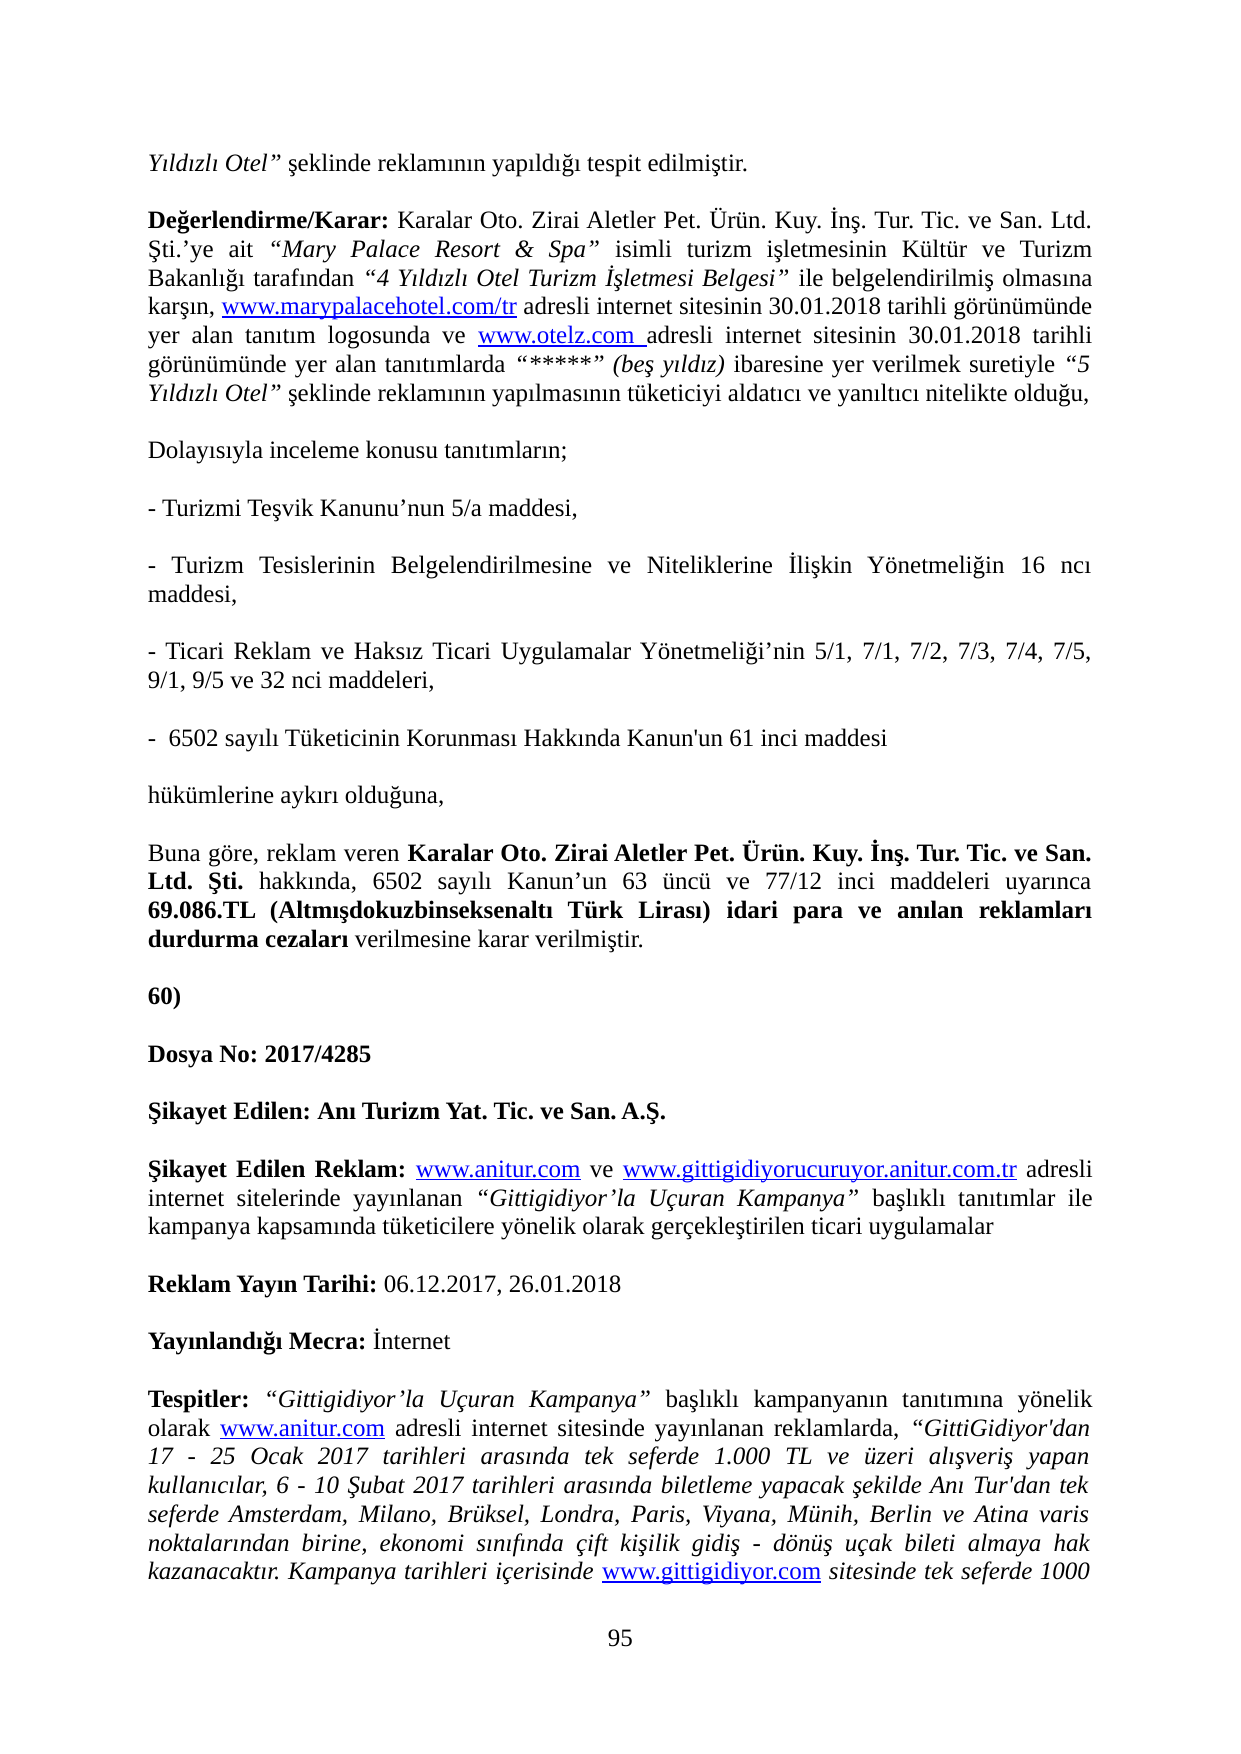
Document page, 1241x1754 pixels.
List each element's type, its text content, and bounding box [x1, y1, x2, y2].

text - Ticari Reklam ve Haksız Ticari Uygulamalar Yönetmeliği’nin 5/1, 7/1, 7/2, 7/3, 7/4, 7/5, 9/1, 9/5 ve 32 nci maddeleri, [148, 636, 1093, 694]
text 60) [148, 981, 1093, 1010]
text - Turizm Tesislerinin Belgelendirilmesine ve Niteliklerine İlişkin Yönetmeliğin 16 ncı maddesi, [148, 550, 1093, 608]
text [148, 148, 1093, 176]
text - Turizmi Teşvik Kanunu’nun 5/a maddesi, [148, 493, 1093, 521]
text Dosya No: 2017/4285 [148, 1039, 1093, 1068]
text Değerlendirme/Karar: Karalar Oto. Zirai Aletler Pet. Ürün. Kuy. İnş. Tur. Tic. ve San. Ltd. Şti.’ye ait “Mary Palace Resort & Spa” isimli turizm işletmesinin Kültür ve Turizm Bakanlığı tarafından “4 Yıldızlı Otel Turizm İşletmesi Belgesi” ile belgelendirilmiş olmasına karşın, www.marypalacehotel.com/tr adresli internet sitesinin 30.01.2018 tarihli görünümünde yer alan tanıtım logosunda ve www.otelz.com adresli internet sitesinin 30.01.2018 tarihli görünümünde yer alan tanıtımlarda “*****” (beş yıldız) ibaresine yer verilmek suretiyle “5 Yıldızlı Otel” şeklinde reklamının yapılmasının tüketiciyi aldatıcı ve yanıltıcı nitelikte olduğu, [148, 205, 1093, 406]
text Buna göre, reklam veren Karalar Oto. Zirai Aletler Pet. Ürün. Kuy. İnş. Tur. Tic. ve San. Ltd. Şti. hakkında, 6502 sayılı Kanun’un 63 üncü ve 77/12 inci maddeleri uyarınca 69.086.TL (Altmışdokuzbinseksenaltı Türk Lirası) idari para ve anılan reklamları durdurma cezaları verilmesine karar verilmiştir. [148, 838, 1093, 953]
text hükümlerine aykırı olduğuna, [148, 780, 1093, 809]
text Dolayısıyla inceleme konusu tanıtımların; [148, 435, 1093, 464]
text - 6502 sayılı Tüketicinin Korunması Hakkında Kanun'un 61 inci maddesi [148, 723, 1093, 751]
text Reklam Yayın Tarihi: 06.12.2017, 26.01.2018 [148, 1269, 1093, 1298]
text Yayınlandığı Mecra: İnternet [148, 1326, 1093, 1355]
text Şikayet Edilen: Anı Turizm Yat. Tic. ve San. A.Ş. [148, 1096, 1093, 1125]
text Şikayet Edilen Reklam: www.anitur.com ve www.gittigidiyorucuruyor.anitur.com.tr adresli internet sitelerinde yayınlanan “Gittigidiyor’la Uçuran Kampanya” başlıklı tanıtımlar ile kampanya kapsamında tüketicilere yönelik olarak gerçekleştirilen ticari uygulamalar [148, 1154, 1093, 1240]
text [148, 1384, 1093, 1585]
